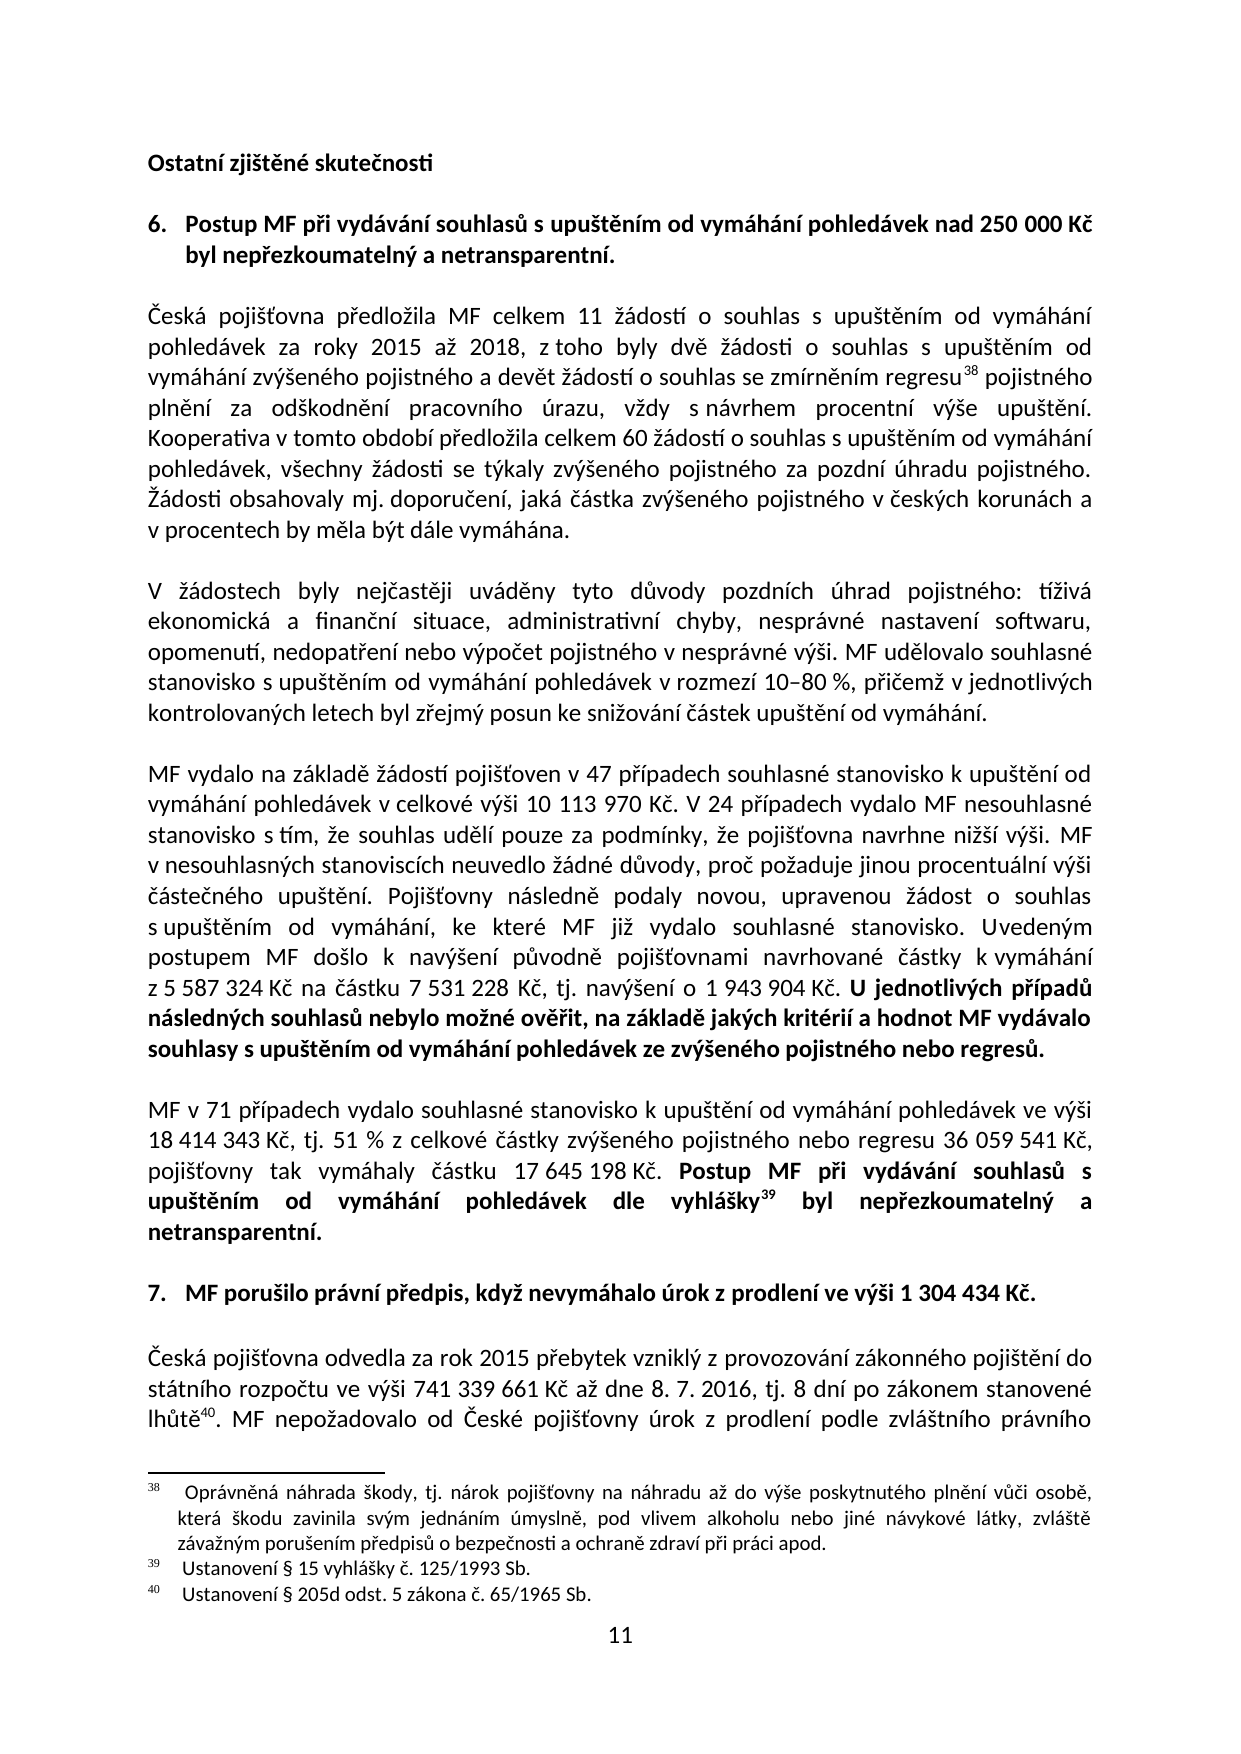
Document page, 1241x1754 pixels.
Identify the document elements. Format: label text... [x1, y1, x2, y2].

text Česká pojišťovna předložila MF celkem 11 žádostí o souhlas s upuštěním od vymáhání pohledávek za roky 2015 až 2018, z toho byly dvě žádosti o souhlas s upuštěním od vymáhání zvýšeného pojistného a devět žádostí o souhlas se zmírněním regresu pojistného plnění za odškodnění pracovního úrazu, vždy s návrhem procentní výše upuštění. Kooperativa v tomto období předložila celkem 60 žádostí o souhlas s upuštěním od vymáhání pohledávek, všechny žádosti se týkaly zvýšeného pojistného za pozdní úhradu pojistného. Žádosti obsahovaly mj. doporučení, jaká částka zvýšeného pojistného v českých korunách a v procentech by měla být dále vymáhána. [148, 300, 1093, 544]
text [148, 1342, 1093, 1434]
text V žádostech byly nejčastěji uváděny tyto důvody pozdních úhrad pojistného: tíživá ekonomická a finanční situace, administrativní chyby, nesprávné nastavení softwaru, opomenutí, nedopatření nebo výpočet pojistného v nesprávné výši. MF udělovalo souhlasné stanovisko s upuštěním od vymáhání pohledávek v rozmezí 10–80 %, přičemž v jednotlivých kontrolovaných letech byl zřejmý posun ke snižování částek upuštění od vymáhání. [148, 575, 1093, 727]
text MF v 71 případech vydalo souhlasné stanovisko k upuštění od vymáhání pohledávek ve výši 18 414 343 Kč, tj. 51 % z celkové částky zvýšeného pojistného nebo regresu 36 059 541 Kč, pojišťovny tak vymáhaly částku 17 645 198 Kč. Postup MF při vydávání souhlasů s upuštěním od vymáhání pohledávek dle vyhlášky byl nepřezkoumatelný a netransparentní. [148, 1094, 1093, 1246]
list Postup MF při vydávání souhlasů s upuštěním od vymáhání pohledávek nad 250 000 Kč byl nepřezkoumatelný a netransparentní. [148, 209, 1093, 270]
list MF porušilo právní předpis, když nevymáhalo úrok z prodlení ve výši 1 304 434 Kč. [147, 1277, 1093, 1307]
text MF vydalo na základě žádostí pojišťoven v 47 případech souhlasné stanovisko k upuštění od vymáhání pohledávek v celkové výši 10 113 970 Kč. V 24 případech vydalo MF nesouhlasné stanovisko s tím, že souhlas udělí pouze za podmínky, že pojišťovna navrhne nižší výši. MF v nesouhlasných stanoviscích neuvedlo žádné důvody, proč požaduje jinou procentuální výši částečného upuštění. Pojišťovny následně podaly novou, upravenou žádost o souhlas s upuštěním od vymáhání, ke které MF již vydalo souhlasné stanovisko. Uvedeným postupem MF došlo k navýšení původně pojišťovnami navrhované částky k vymáhání z 5 587 324 Kč na částku 7 531 228 Kč, tj. navýšení o 1 943 904 Kč. U jednotlivých případů následných souhlasů nebylo možné ověřit, na základě jakých kritérií a hodnot MF vydávalo souhlasy s upuštěním od vymáhání pohledávek ze zvýšeného pojistného nebo regresů. [148, 758, 1093, 1063]
text Ostatní zjištěné skutečnosti [148, 148, 1093, 178]
